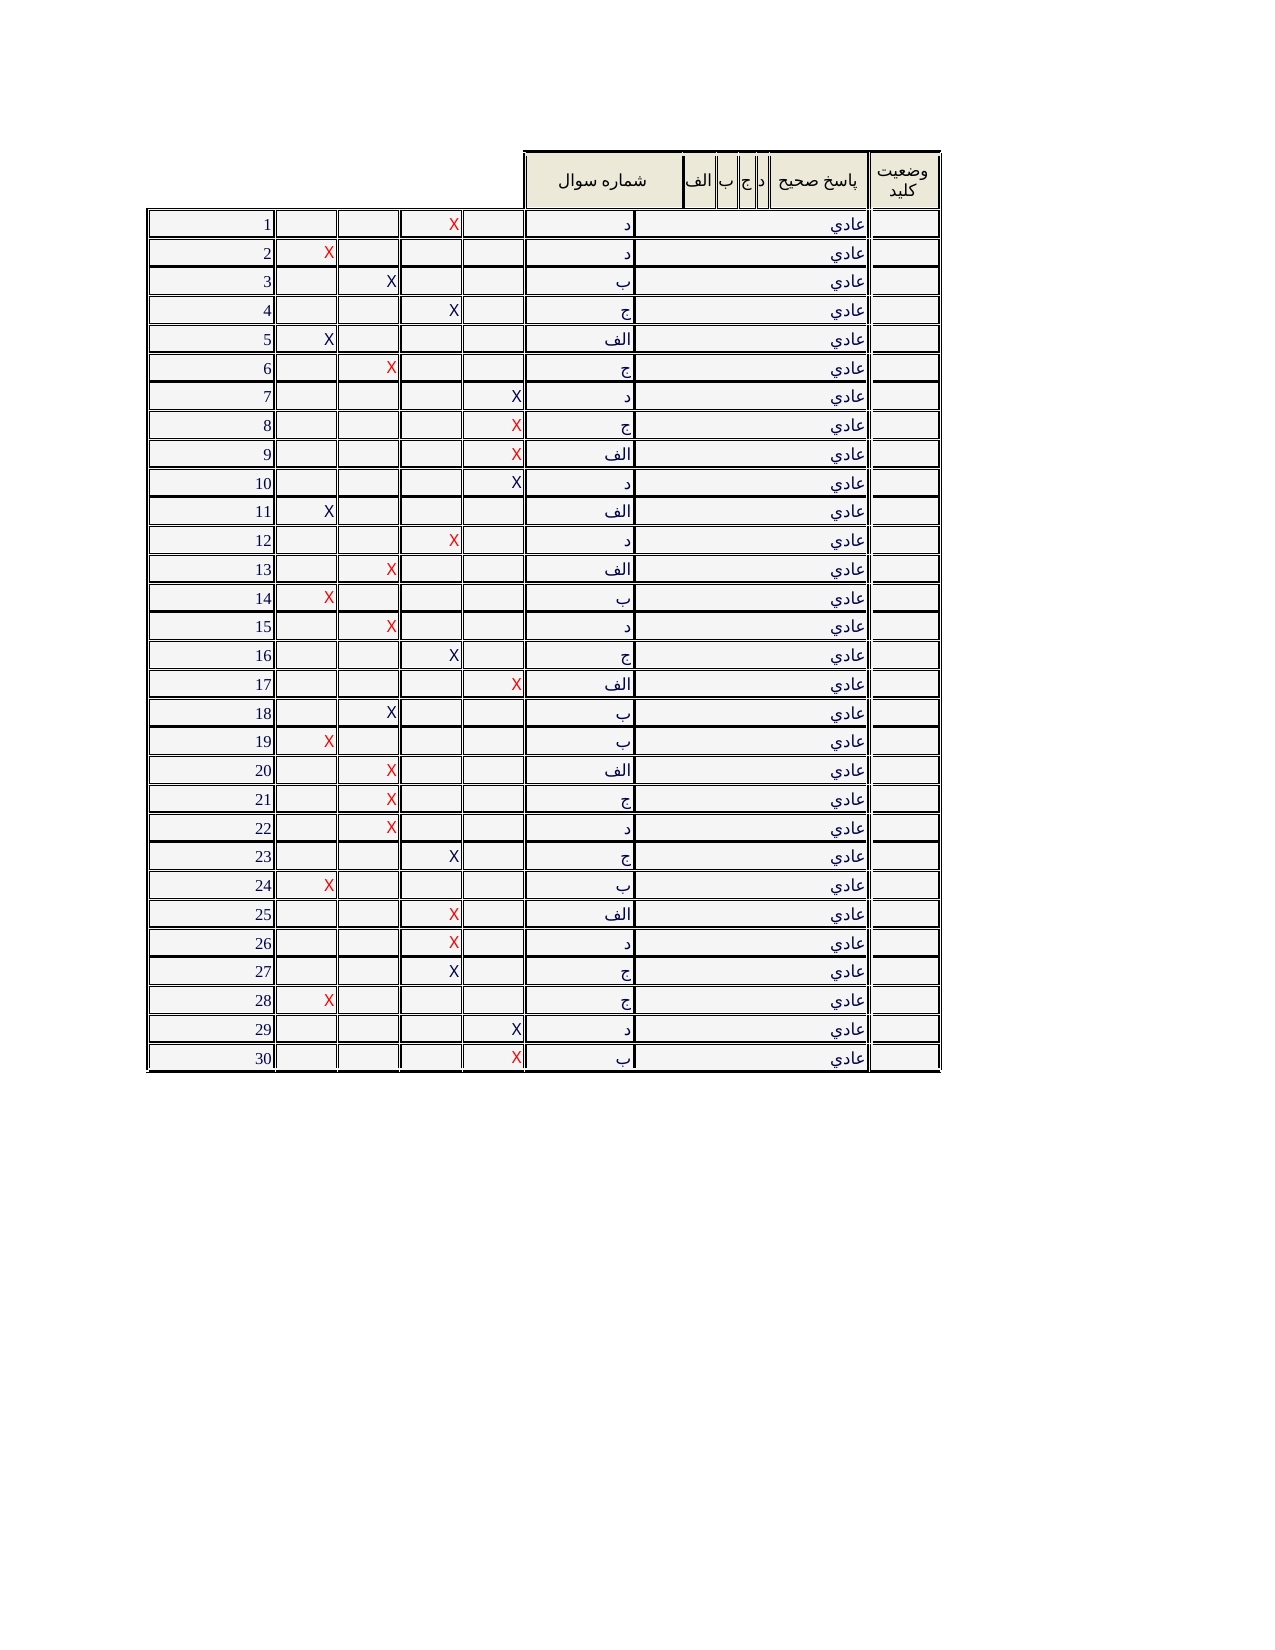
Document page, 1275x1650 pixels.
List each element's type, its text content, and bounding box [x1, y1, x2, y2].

table_cell X [277, 585, 336, 610]
table_cell [339, 987, 398, 1012]
table_cell [277, 441, 336, 466]
table_cell د [527, 470, 633, 495]
table_cell الف [527, 671, 633, 696]
table_cell عادي [636, 783, 868, 811]
table_cell ب [527, 700, 633, 725]
table_cell [277, 671, 336, 696]
table_cell X [277, 498, 336, 524]
table_cell [277, 1016, 336, 1041]
table_cell عادي [634, 754, 869, 782]
table_cell 7 [871, 380, 938, 409]
table_cell X [464, 671, 523, 696]
table_cell [464, 642, 523, 667]
table_cell [402, 1016, 461, 1041]
table_cell ج [527, 642, 633, 667]
table_header شماره سوال [525, 152, 683, 207]
table_cell 15 [871, 610, 938, 639]
table_cell X [277, 872, 336, 897]
table_cell [464, 268, 523, 294]
table_cell X [339, 815, 398, 840]
table_cell [464, 786, 523, 811]
table_cell [402, 987, 461, 1012]
table_cell د [527, 527, 633, 552]
table_cell [277, 383, 336, 409]
table_cell عادي [636, 840, 867, 869]
table_cell عادي [636, 610, 867, 639]
table_cell عادي [636, 208, 868, 236]
table_cell 8 [150, 412, 273, 437]
table_cell [275, 1045, 337, 1070]
table_cell د [527, 240, 633, 265]
table_cell ج [527, 786, 633, 811]
table_cell 9 [871, 438, 939, 466]
table_cell عادي [634, 1041, 868, 1070]
table_cell 28 [150, 987, 273, 1012]
table_cell X [402, 297, 461, 322]
table_cell [339, 383, 398, 409]
table_cell X [277, 326, 336, 351]
table_cell [339, 843, 398, 869]
table_cell الف [527, 757, 633, 782]
table_cell [339, 412, 398, 437]
table_cell X [339, 268, 398, 294]
table_cell X [402, 901, 461, 926]
table_cell X [277, 728, 336, 754]
table_cell [402, 383, 461, 409]
table_cell [339, 441, 398, 466]
table_cell [464, 872, 523, 897]
table_cell الف [527, 441, 633, 466]
table_cell X [463, 1041, 525, 1070]
table_cell [277, 786, 336, 811]
table_cell [402, 470, 461, 495]
table_cell [277, 412, 336, 437]
table_cell عادي [636, 265, 867, 294]
table_cell 5 [871, 323, 939, 351]
table_cell 6 [871, 351, 939, 380]
table_cell 13 [871, 553, 939, 581]
table_cell [402, 872, 461, 897]
table_cell [402, 441, 461, 466]
table_cell ج [527, 297, 633, 322]
table_cell 28 [869, 984, 940, 1012]
table_cell 1 [871, 208, 939, 236]
table_cell [402, 355, 461, 380]
table_cell [339, 527, 398, 552]
table_cell [277, 843, 336, 869]
table_cell X [464, 383, 523, 409]
table_header الف [683, 153, 717, 207]
table_cell د [527, 613, 633, 639]
table_cell X [402, 930, 461, 955]
table_cell ج [527, 843, 633, 869]
table_cell [277, 211, 336, 236]
table_cell عادي [636, 323, 868, 351]
table_cell [402, 728, 461, 754]
table_cell ب [527, 268, 633, 294]
table_cell 15 [150, 613, 273, 639]
table_cell X [464, 470, 523, 495]
table_cell [277, 297, 336, 322]
table_cell عادي [636, 955, 867, 984]
table_cell [339, 470, 398, 495]
table_cell [339, 671, 398, 696]
table_cell ب [527, 872, 633, 897]
table_cell X [464, 412, 523, 437]
table_cell [402, 556, 461, 581]
table_cell عادي [636, 236, 868, 265]
table_cell 1 [150, 211, 273, 236]
table_cell [464, 930, 523, 955]
table_cell 2 [150, 240, 273, 265]
table_cell [338, 1041, 400, 1070]
table_cell ج [527, 958, 633, 984]
table_cell X [402, 527, 461, 552]
table_cell الف [527, 326, 633, 351]
table_cell 16 [869, 639, 940, 667]
table_cell [402, 498, 461, 524]
table_cell [339, 585, 398, 610]
table_cell 24 [150, 872, 273, 897]
table_cell 30 [148, 1045, 275, 1070]
table_cell 11 [150, 498, 273, 524]
table_cell 23 [871, 840, 938, 869]
table_cell عادي [636, 725, 867, 754]
table_cell د [527, 211, 633, 236]
table_cell 24 [869, 869, 940, 897]
table_cell عادي [636, 495, 867, 524]
table_cell [464, 211, 523, 236]
table_cell 3 [150, 268, 273, 294]
table_cell د [527, 815, 633, 840]
table_cell 23 [150, 843, 273, 869]
table_cell 12 [869, 524, 940, 552]
table_cell د [527, 1016, 633, 1041]
table_cell [402, 613, 461, 639]
table_cell 26 [871, 926, 939, 955]
table_cell عادي [636, 581, 868, 610]
table_header وضعيت کليد [871, 153, 940, 207]
table_cell 16 [150, 642, 273, 667]
table_cell عادي [636, 351, 868, 380]
table_cell X [402, 642, 461, 667]
table_cell ج [527, 355, 633, 380]
table_cell عادي [634, 984, 869, 1012]
table_cell [277, 757, 336, 782]
table_cell X [339, 613, 398, 639]
table_header د [757, 153, 770, 207]
table_cell X [339, 355, 398, 380]
table_cell X [402, 958, 461, 984]
table_cell [402, 815, 461, 840]
table_cell 27 [150, 958, 273, 984]
table_cell [339, 728, 398, 754]
table_cell عادي [636, 553, 868, 581]
table_cell X [277, 987, 336, 1012]
table_cell [277, 930, 336, 955]
table_cell عادي [636, 898, 868, 926]
table_cell [277, 613, 336, 639]
table_cell عادي [636, 380, 867, 409]
table_cell 12 [150, 527, 273, 552]
table_cell [277, 556, 336, 581]
table_cell 4 [150, 297, 273, 322]
table_cell 29 [871, 1013, 939, 1041]
table_cell 19 [871, 725, 938, 754]
table_cell الف [527, 498, 633, 524]
table_cell عادي [634, 524, 869, 552]
table_cell [464, 527, 523, 552]
table_cell [464, 958, 523, 984]
table_cell [400, 1045, 462, 1070]
table_cell [464, 987, 523, 1012]
table_cell 21 [871, 783, 939, 811]
table_cell 3 [871, 265, 938, 294]
table_cell X [402, 211, 461, 236]
table_cell 5 [150, 326, 273, 351]
table_cell [339, 901, 398, 926]
table_cell د [527, 383, 633, 409]
table_cell X [277, 240, 336, 265]
table_cell 14 [150, 585, 273, 610]
table_cell [339, 930, 398, 955]
table_cell 17 [150, 671, 273, 696]
table_cell [339, 240, 398, 265]
table_cell ب [527, 585, 633, 610]
table_cell [277, 527, 336, 552]
table_cell [464, 297, 523, 322]
table_cell عادي [636, 438, 868, 466]
table_cell 7 [150, 383, 273, 409]
table_cell 4 [869, 294, 940, 322]
table_cell 6 [150, 355, 273, 380]
table_cell [277, 470, 336, 495]
table_cell [277, 355, 336, 380]
table_cell [277, 642, 336, 667]
table_cell X [464, 441, 523, 466]
table_cell X [339, 786, 398, 811]
table_cell [339, 872, 398, 897]
table_cell 20 [150, 757, 273, 782]
table_cell [464, 815, 523, 840]
table_cell [402, 412, 461, 437]
table_cell [402, 268, 461, 294]
table_cell 21 [150, 786, 273, 811]
table_cell د [527, 930, 633, 955]
table_cell [339, 642, 398, 667]
table_cell 27 [871, 955, 938, 984]
table_cell ج [527, 412, 633, 437]
table_cell [464, 843, 523, 869]
table_cell [464, 613, 523, 639]
table_cell [277, 815, 336, 840]
table_cell عادي [636, 696, 868, 725]
table_cell ب [527, 728, 633, 754]
table_cell [402, 671, 461, 696]
table_cell 10 [871, 466, 939, 495]
table_cell [339, 211, 398, 236]
table_cell [339, 958, 398, 984]
table_cell [464, 901, 523, 926]
table_cell عادي [636, 668, 868, 696]
table_cell [464, 498, 523, 524]
table_cell [339, 498, 398, 524]
table_cell 14 [871, 581, 939, 610]
table_cell ب [525, 1045, 634, 1070]
table_cell 29 [150, 1016, 273, 1041]
table_cell [464, 585, 523, 610]
table_cell الف [527, 901, 633, 926]
table_cell X [402, 843, 461, 869]
table_cell [339, 297, 398, 322]
table_cell عادي [634, 409, 869, 437]
table_cell عادي [634, 639, 869, 667]
table_cell الف [527, 556, 633, 581]
table_cell [277, 901, 336, 926]
table_cell 22 [150, 815, 273, 840]
table_cell [402, 240, 461, 265]
table_cell عادي [634, 294, 869, 322]
table_cell [277, 958, 336, 984]
table_cell [464, 355, 523, 380]
table_cell 8 [869, 409, 940, 437]
table_cell عادي [634, 869, 869, 897]
table_cell [402, 757, 461, 782]
table_cell [339, 1016, 398, 1041]
table_cell 25 [871, 898, 939, 926]
table_cell 20 [869, 754, 940, 782]
table_cell [464, 240, 523, 265]
table_cell [339, 326, 398, 351]
table_cell 17 [871, 668, 939, 696]
table_cell X [339, 556, 398, 581]
table_header پاسخ صحيح [770, 153, 867, 207]
table_cell 19 [150, 728, 273, 754]
table_cell عادي [636, 1013, 868, 1041]
table_cell 11 [871, 495, 938, 524]
table_cell X [339, 700, 398, 725]
table_cell 9 [150, 441, 273, 466]
table_cell عادي [636, 466, 868, 495]
table_cell [402, 700, 461, 725]
table_cell 13 [150, 556, 273, 581]
table_cell 18 [150, 700, 273, 725]
table_cell عادي [636, 926, 868, 955]
table_cell 10 [150, 470, 273, 495]
table_cell X [339, 757, 398, 782]
table_cell [464, 728, 523, 754]
table_cell X [464, 1016, 523, 1041]
table_cell [402, 786, 461, 811]
table_cell [402, 326, 461, 351]
table_cell [464, 757, 523, 782]
table_cell [464, 700, 523, 725]
table_cell [277, 268, 336, 294]
table_cell ج [527, 987, 633, 1012]
table_cell 22 [871, 811, 939, 840]
table_cell 26 [150, 930, 273, 955]
table_cell [402, 585, 461, 610]
table_cell 25 [150, 901, 273, 926]
table_cell 2 [871, 236, 939, 265]
table_cell [464, 326, 523, 351]
table_cell [277, 700, 336, 725]
table_cell عادي [636, 811, 868, 840]
table_cell [464, 556, 523, 581]
table_header ج [739, 153, 757, 207]
table_cell 30 [871, 1041, 940, 1070]
table_header ب [717, 153, 738, 207]
table_cell 18 [871, 696, 939, 725]
